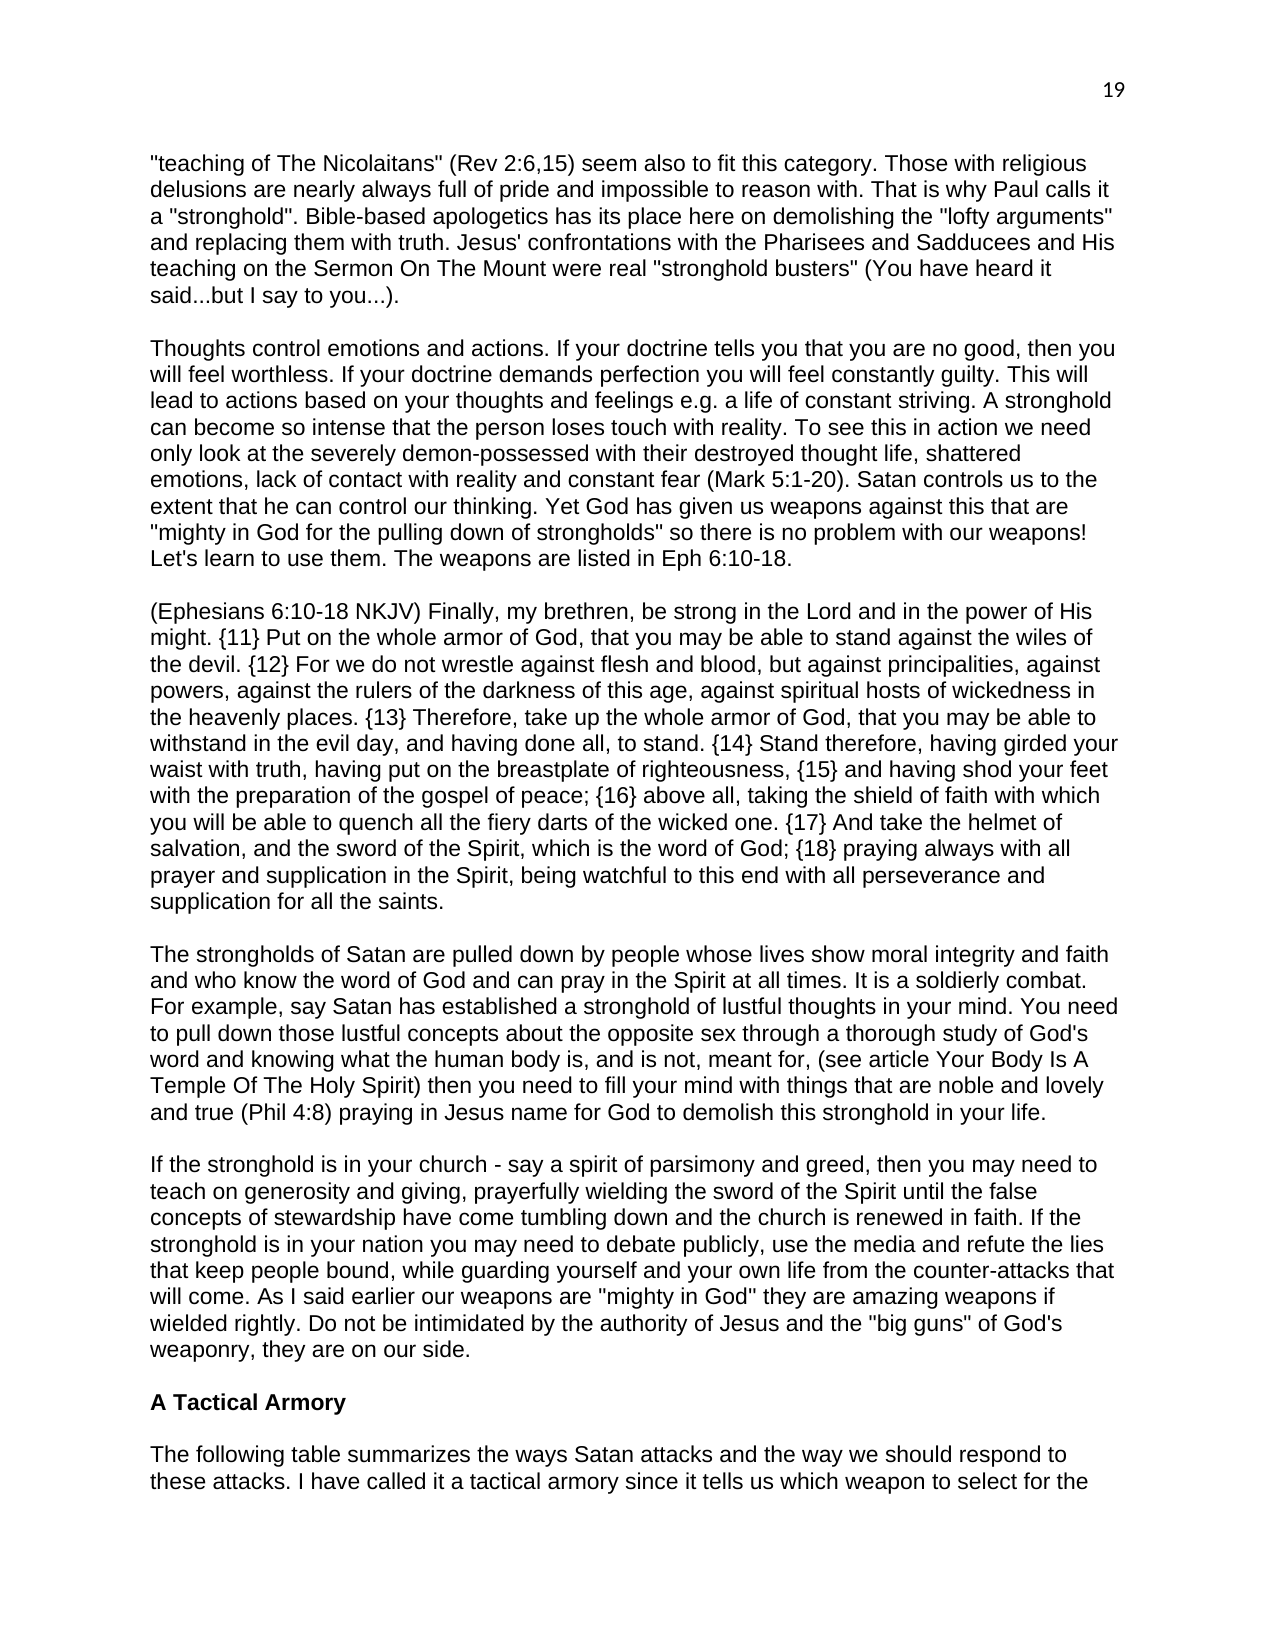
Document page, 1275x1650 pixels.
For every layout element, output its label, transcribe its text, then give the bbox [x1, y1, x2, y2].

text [150, 150, 1125, 308]
text (Ephesians 6:10-18 NKJV) Finally, my brethren, be strong in the Lord and in the power of His might. {11} Put on the whole armor of God, that you may be able to stand against the wiles of the devil. {12} For we do not wrestle against flesh and blood, but against principalities, against powers, against the rulers of the darkness of this age, against spiritual hosts of wickedness in the heavenly places. {13} Therefore, take up the whole armor of God, that you may be able to withstand in the evil day, and having done all, to stand. {14} Stand therefore, having girded your waist with truth, having put on the breastplate of righteousness, {15} and having shod your feet with the preparation of the gospel of peace; {16} above all, taking the shield of faith with which you will be able to quench all the fiery darts of the wicked one. {17} And take the helmet of salvation, and the sword of the Spirit, which is the word of God; {18} praying always with all prayer and supplication in the Spirit, being watchful to this end with all perseverance and supplication for all the saints. [150, 598, 1125, 914]
text The strongholds of Satan are pulled down by people whose lives show moral integrity and faith and who know the word of God and can pray in the Spirit at all times. It is a soldierly combat. For example, say Satan has established a stronghold of lustful thoughts in your mind. You need to pull down those lustful concepts about the opposite sex through a thorough study of God's word and knowing what the human body is, and is not, meant for, (see article Your Body Is A Temple Of The Holy Spirit) then you need to fill your mind with things that are noble and lovely and true (Phil 4:8) praying in Jesus name for God to demolish this stronghold in your life. [150, 941, 1125, 1125]
text If the stronghold is in your church - say a spirit of parsimony and greed, then you may need to teach on generosity and giving, prayerfully wielding the sword of the Spirit until the false concepts of stewardship have come tumbling down and the church is renewed in faith. If the stronghold is in your nation you may need to debate publicly, use the media and refute the lies that keep people bound, while guarding yourself and your own life from the counter-attacks that will come. As I said earlier our weapons are "mighty in God'' they are amazing weapons if wielded rightly. Do not be intimidated by the authority of Jesus and the "big guns" of God's weaponry, they are on our side. [150, 1151, 1125, 1362]
text A Tactical Armory [150, 1389, 1125, 1415]
text Thoughts control emotions and actions. If your doctrine tells you that you are no good, then you will feel worthless. If your doctrine demands perfection you will feel constantly guilty. This will lead to actions based on your thoughts and feelings e.g. a life of constant striving. A stronghold can become so intense that the person loses touch with reality. To see this in action we need only look at the severely demon-possessed with their destroyed thought life, shattered emotions, lack of contact with reality and constant fear (Mark 5:1-20). Satan controls us to the extent that he can control our thinking. Yet God has given us weapons against this that are "mighty in God for the pulling down of strongholds" so there is no problem with our weapons! Let's learn to use them. The weapons are listed in Eph 6:10-18. [150, 334, 1125, 572]
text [150, 1441, 1125, 1494]
